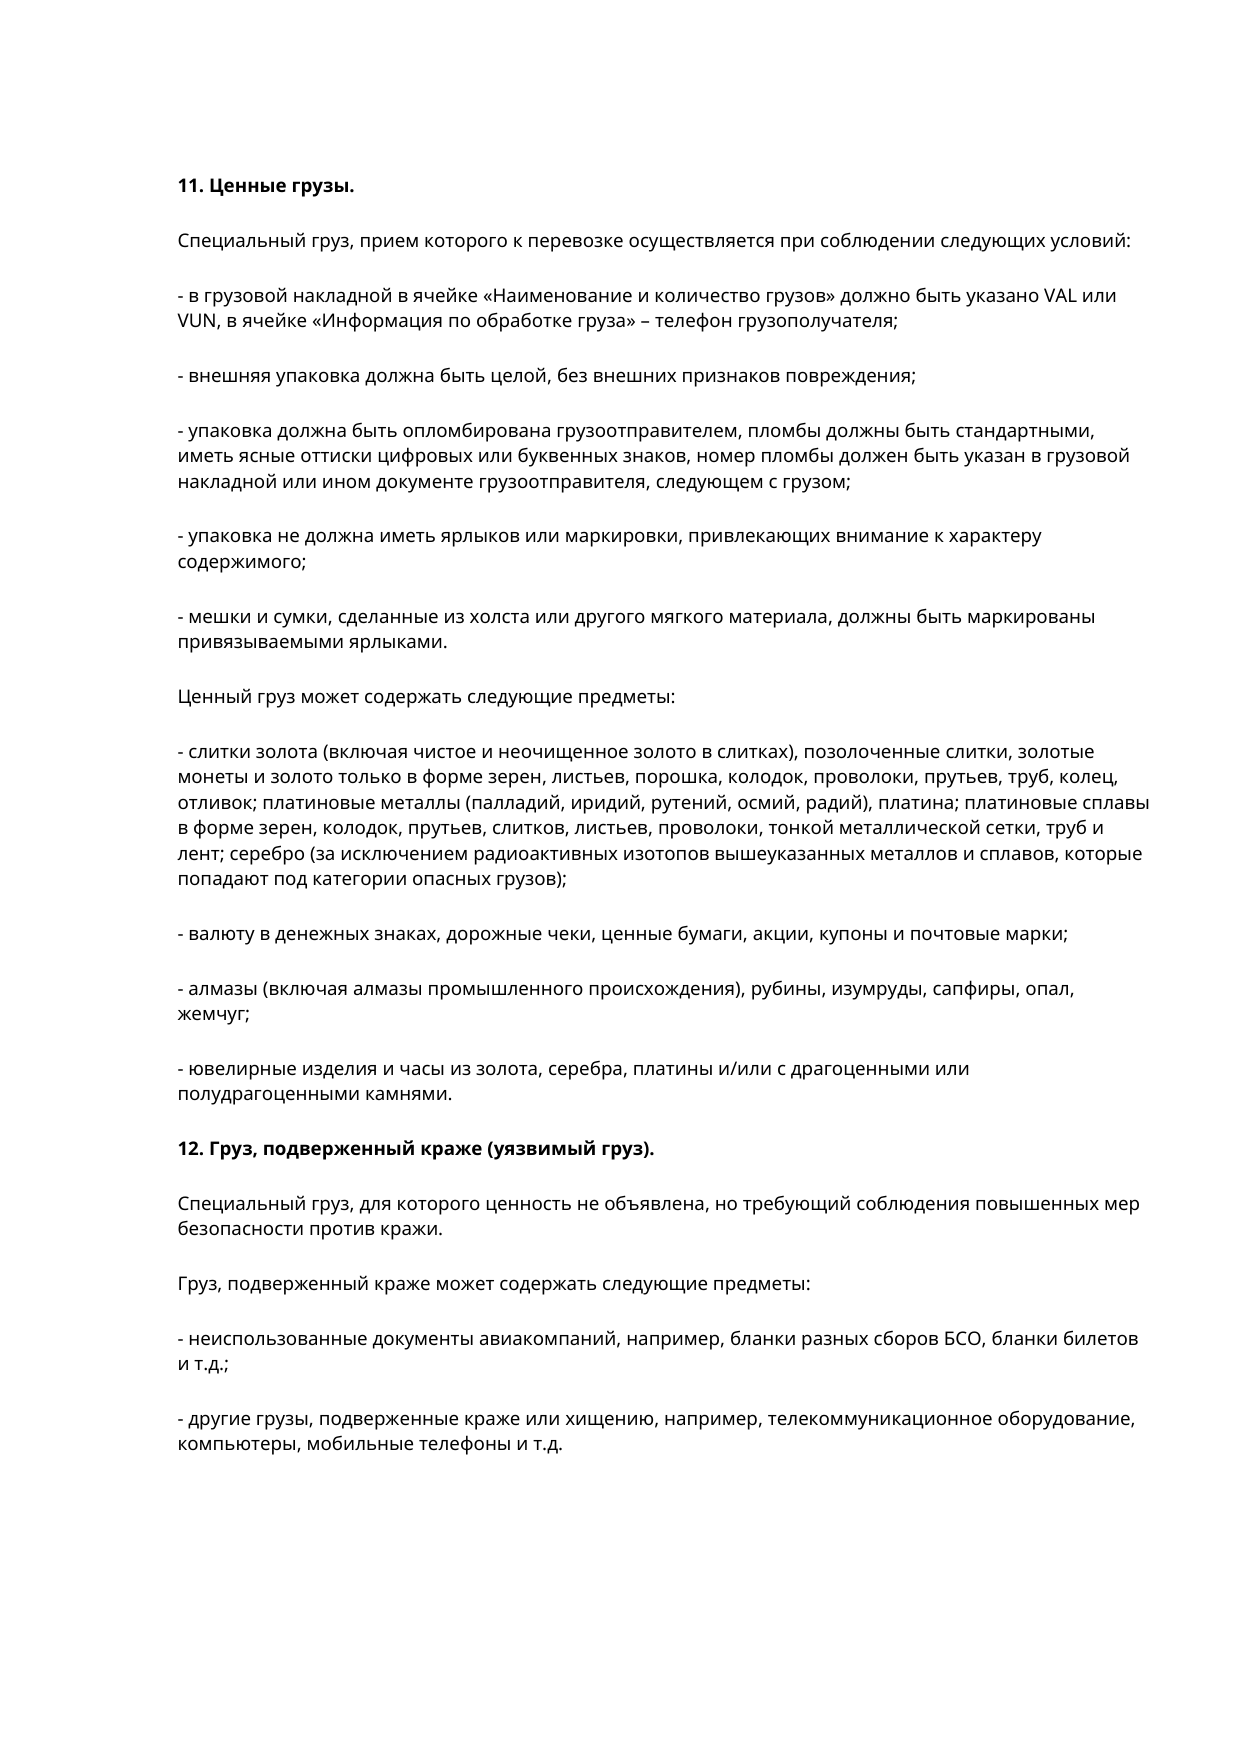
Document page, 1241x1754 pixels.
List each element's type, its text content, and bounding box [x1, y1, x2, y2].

text 12. Груз, подверженный краже (уязвимый груз). [177, 1135, 1152, 1161]
text 11. Ценные грузы. [177, 173, 1152, 198]
text Ценный груз может содержать следующие предметы: [177, 683, 1152, 709]
text - другие грузы, подверженные краже или хищению, например, телекоммуникационное оборудование, компьютеры, мобильные телефоны и т.д. [177, 1405, 1152, 1456]
text - алмазы (включая алмазы промышленного происхождения), рубины, изумруды, сапфиры, опал, жемчуг; [177, 975, 1152, 1026]
text Груз, подверженный краже может содержать следующие предметы: [177, 1270, 1152, 1296]
text - слитки золота (включая чистое и неочищенное золото в слитках), позолоченные слитки, золотые монеты и золото только в форме зерен, листьев, порошка, колодок, проволоки, прутьев, труб, колец, отливок; платиновые металлы (палладий, иридий, рутений, осмий, радий), платина; платиновые сплавы в форме зерен, колодок, прутьев, слитков, листьев, проволоки, тонкой металлической сетки, труб и лент; серебро (за исключением радиоактивных изотопов вышеуказанных металлов и сплавов, которые попадают под категории опасных грузов); [177, 738, 1152, 891]
text - упаковка должна быть опломбирована грузоотправителем, пломбы должны быть стандартными, иметь ясные оттиски цифровых или буквенных знаков, номер пломбы должен быть указан в грузовой накладной или ином документе грузоотправителя, следующем с грузом; [177, 417, 1152, 494]
text - ювелирные изделия и часы из золота, серебра, платины и/или с драгоценными или полудрагоценными камнями. [177, 1055, 1152, 1106]
text Специальный груз, прием которого к перевозке осуществляется при соблюдении следующих условий: [177, 227, 1152, 253]
text - неиспользованные документы авиакомпаний, например, бланки разных сборов БCO, бланки билетов и т.д.; [177, 1325, 1152, 1376]
text - внешняя упаковка должна быть целой, без внешних признаков повреждения; [177, 362, 1152, 388]
text - валюту в денежных знаках, дорожные чеки, ценные бумаги, акции, купоны и почтовые марки; [177, 920, 1152, 946]
text - упаковка не должна иметь ярлыков или маркировки, привлекающих внимание к характеру содержимого; [177, 523, 1152, 574]
text Специальный груз, для которого ценность не объявлена, но требующий соблюдения повышенных мер безопасности против кражи. [177, 1190, 1152, 1241]
text - в грузовой накладной в ячейке «Наименование и количество грузов» должно быть указано VAL или VUN, в ячейке «Информация по обработке груза» – телефон грузополучателя; [177, 282, 1152, 333]
text - мешки и сумки, сделанные из холста или другого мягкого материала, должны быть маркированы привязываемыми ярлыками. [177, 603, 1152, 654]
